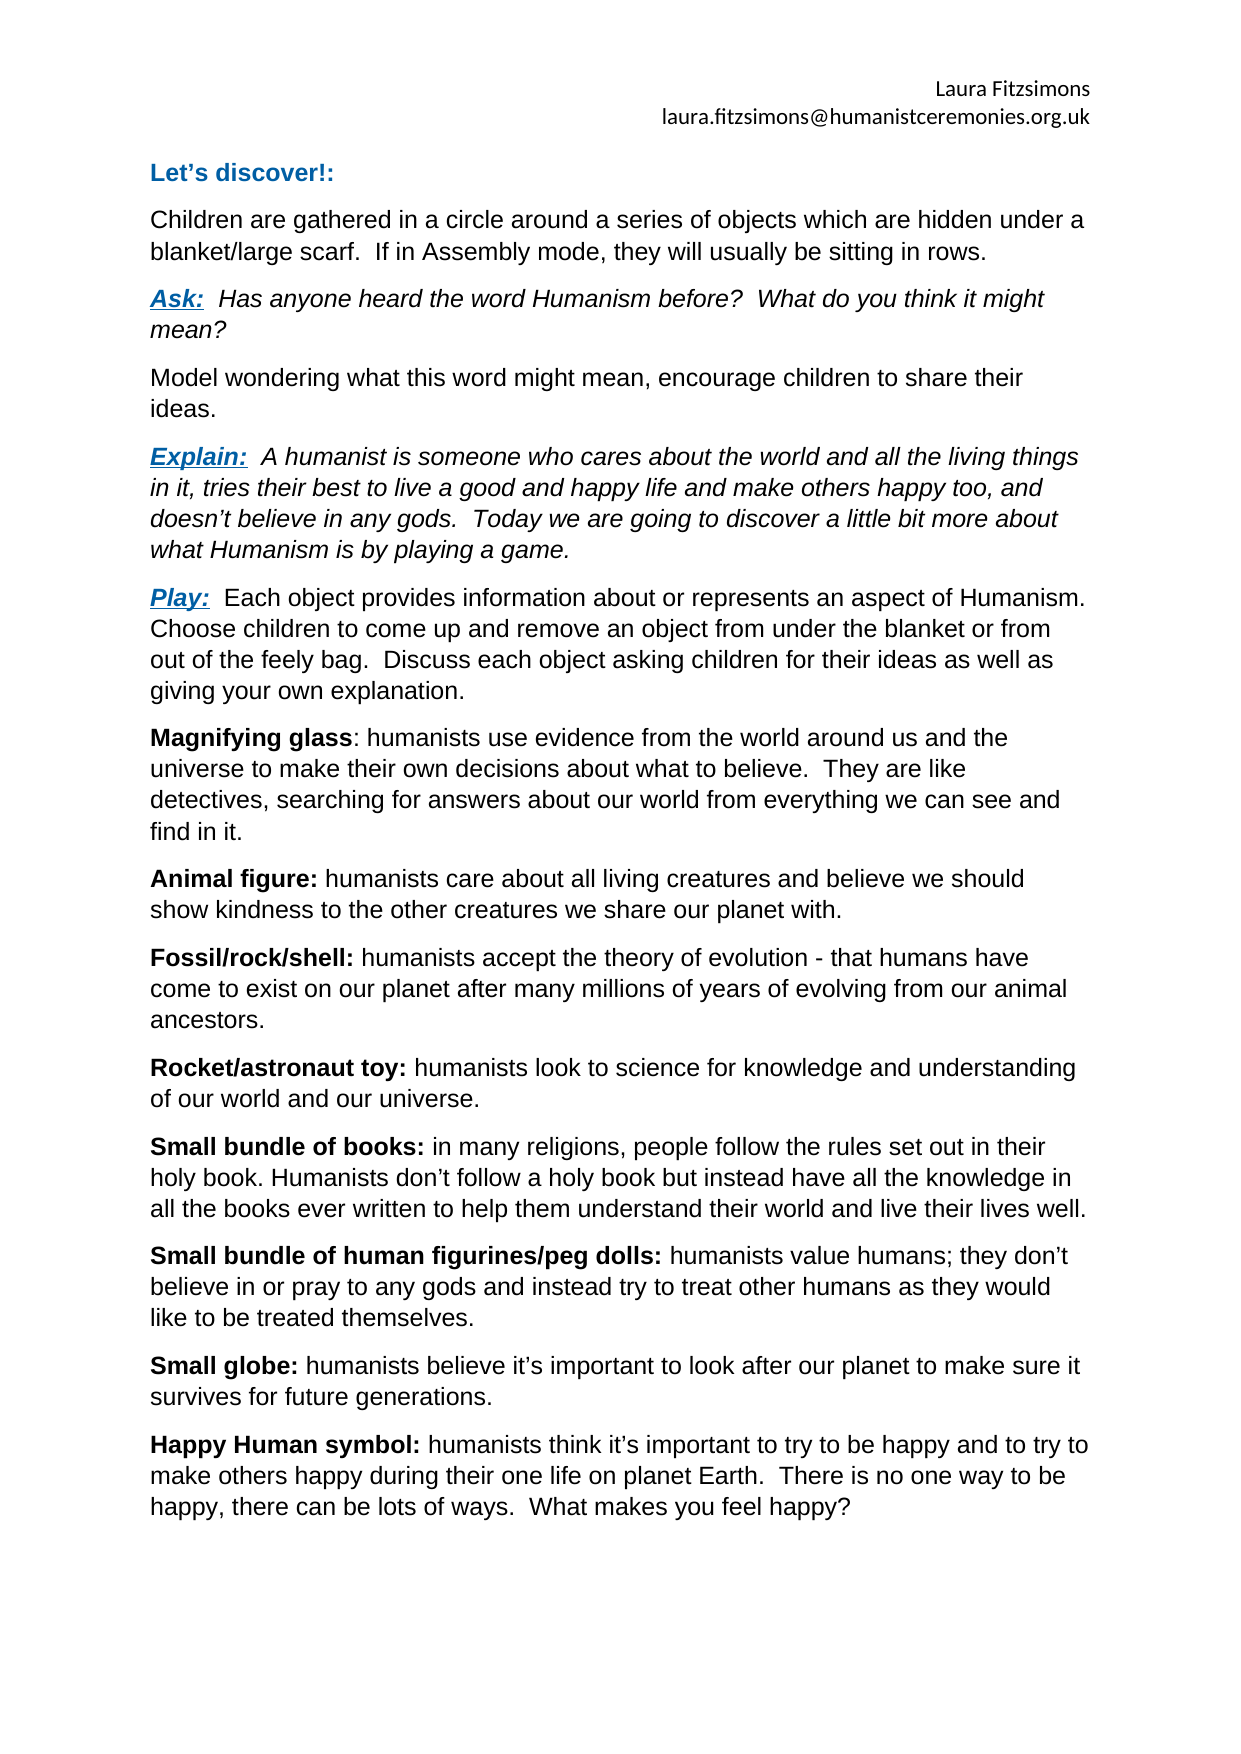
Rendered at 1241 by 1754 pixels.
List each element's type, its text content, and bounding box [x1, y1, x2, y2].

text Happy Human symbol: humanists think it’s important to try to be happy and to try to make others happy during their one life on planet Earth. There is no one way to be happy, there can be lots of ways. What makes you feel happy? [150, 1430, 1090, 1521]
text Ask: Has anyone heard the word Humanism before? What do you think it might mean? [150, 284, 1090, 344]
text Rocket/astronaut toy: humanists look to science for knowledge and understanding of our world and our universe. [150, 1053, 1090, 1113]
text Small bundle of human figurines/peg dolls: humanists value humans; they don’t believe in or pray to any gods and instead try to treat other humans as they would like to be treated themselves. [150, 1241, 1090, 1332]
text Let’s discover!: [150, 158, 1090, 187]
text Animal figure: humanists care about all living creatures and believe we should show kindness to the other creatures we share our planet with. [150, 864, 1090, 924]
text Magnifying glass: humanists use evidence from the world around us and the universe to make their own decisions about what to believe. They are like detectives, searching for answers about our world from everything we can see and find in it. [150, 723, 1090, 845]
text Fossil/rock/shell: humanists accept the theory of evolution - that humans have come to exist on our planet after many millions of years of evolving from our animal ancestors. [150, 943, 1090, 1034]
text Explain: A humanist is someone who cares about the world and all the living things in it, tries their best to live a good and happy life and make others happy too, and doesn’t believe in any gods. Today we are going to discover a little bit more about what Humanism is by playing a game. [150, 442, 1090, 564]
text Small globe: humanists believe it’s important to look after our planet to make sure it survives for future generations. [150, 1351, 1090, 1411]
text Play: Each object provides information about or represents an aspect of Humanism. Choose children to come up and remove an object from under the blanket or from out of the feely bag. Discuss each object asking children for their ideas as well as giving your own explanation. [150, 583, 1090, 704]
text Children are gathered in a circle around a series of objects which are hidden under a blanket/large scarf. If in Assembly mode, they will usually be sitting in rows. [150, 206, 1090, 265]
text Model wondering what this word might mean, encourage children to share their ideas. [150, 363, 1090, 423]
text Small bundle of books: in many religions, people follow the rules set out in their holy book. Humanists don’t follow a holy book but instead have all the knowledge in all the books ever written to help them understand their world and live their lives well. [150, 1132, 1090, 1222]
